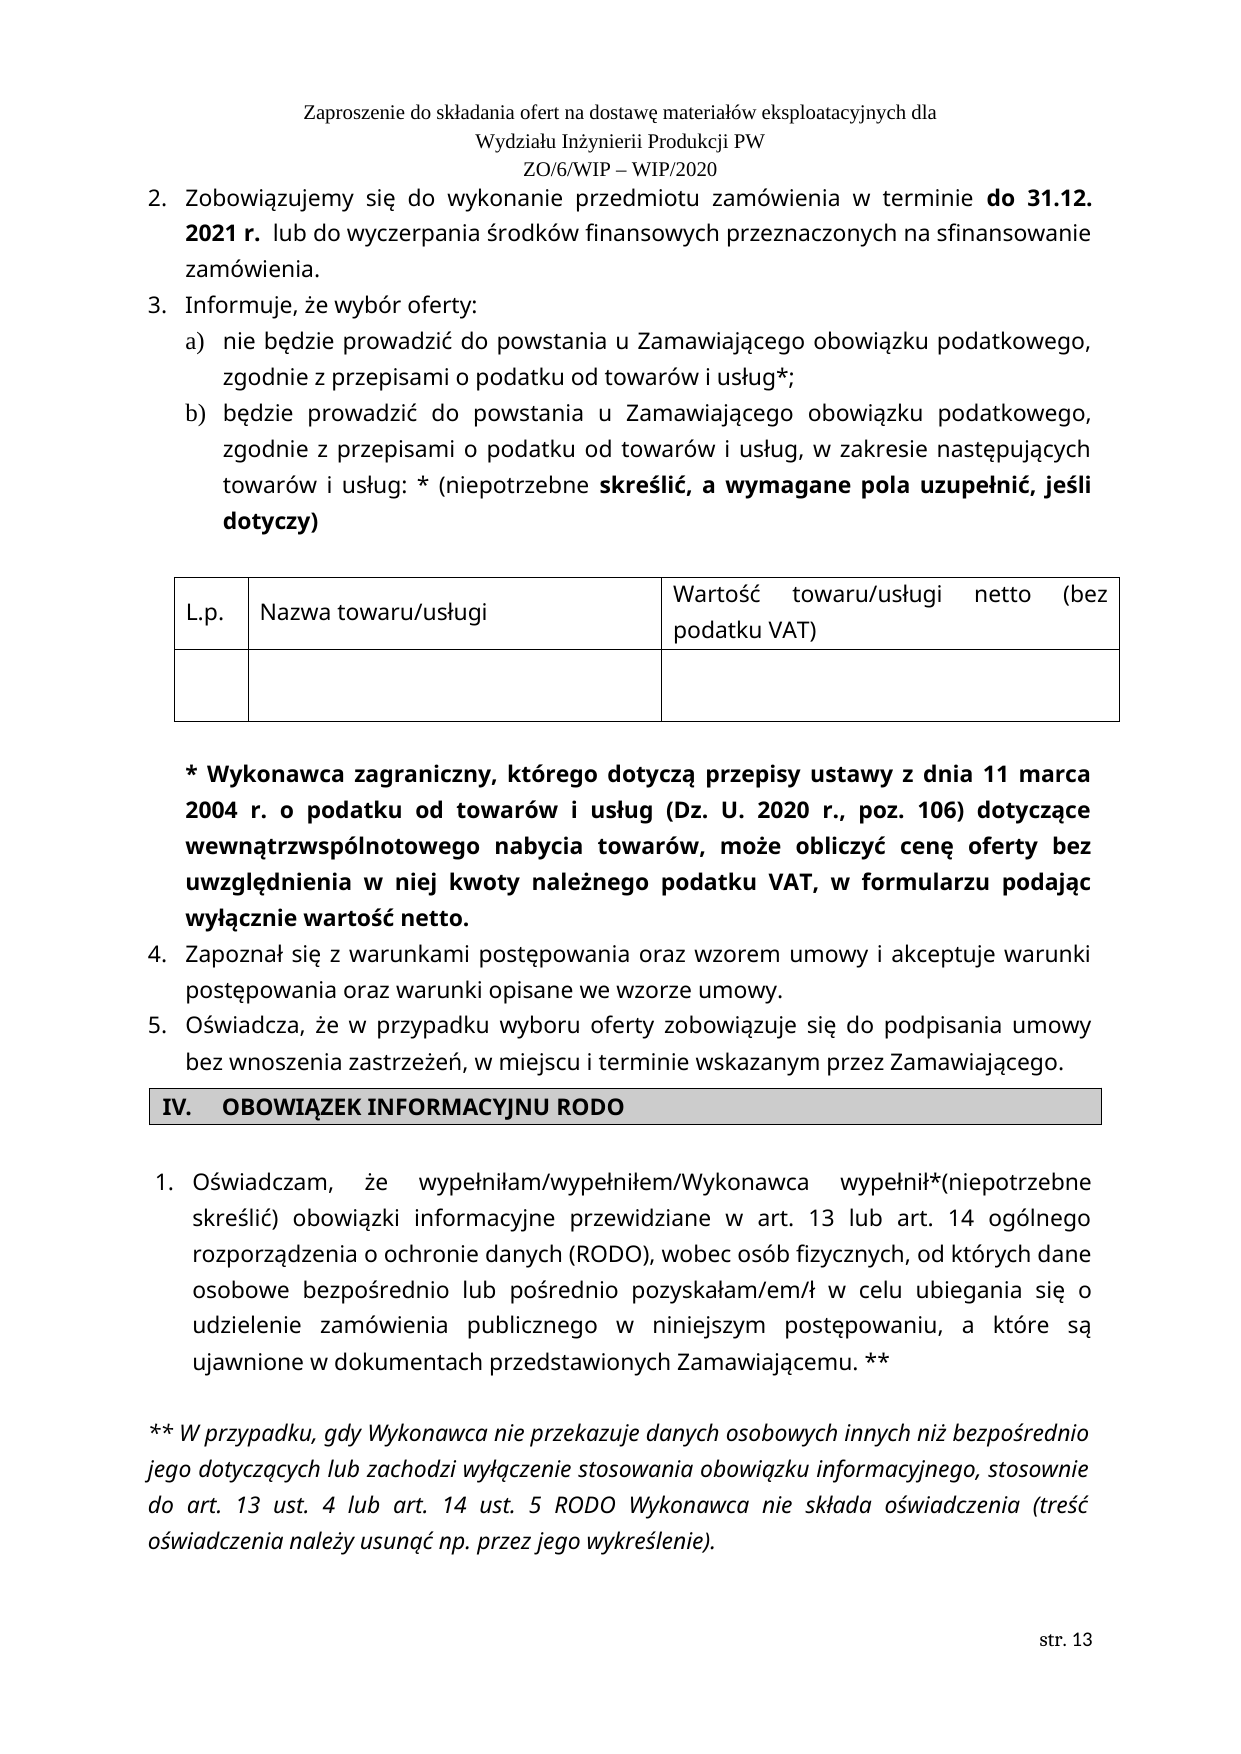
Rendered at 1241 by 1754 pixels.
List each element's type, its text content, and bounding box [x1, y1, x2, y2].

list Oświadczam, że wypełniłam/wypełniłem/Wykonawca wypełnił*(niepotrzebne skreślić) obowiązki informacyjne przewidziane w art. 13 lub art. 14 ogólnego rozporządzenia o ochronie danych (RODO), wobec osób fizycznych, od których dane osobowe bezpośrednio lub pośrednio pozyskałam/em/ł w celu ubiegania się o udzielenie zamówienia publicznego w niniejszym postępowaniu, a które są ujawnione w dokumentach przedstawionych Zamawiającemu. ** [154, 1166, 1092, 1377]
table_header Wartość towaru/usługi netto (bez podatku VAT) [662, 578, 1119, 649]
table_cell [175, 650, 248, 721]
list będzie prowadzić do powstania u Zamawiającego obowiązku podatkowego, zgodnie z przepisami o podatku od towarów i usług, w zakresie następujących towarów i usług: * (niepotrzebne skreślić, a wymagane pola uzupełnić, jeśli dotyczy) [185, 397, 1092, 536]
list Zobowiązujemy się do wykonanie przedmiotu zamówienia w terminie do 31.12. 2021 r. lub do wyczerpania środków finansowych przeznaczonych na sfinansowanie zamówienia. [148, 181, 1092, 284]
table_header Nazwa towaru/usługi [249, 578, 661, 649]
list OBOWIĄZEK INFORMACYJNU RODO [150, 1089, 1101, 1124]
table_cell [662, 650, 1119, 721]
table_header L.p. [175, 578, 248, 649]
text * Wykonawca zagraniczny, którego dotyczą przepisy ustawy z dnia 11 marca 2004 r. o podatku od towarów i usług (Dz. U. 2020 r., poz. 106) dotyczące wewnątrzwspólnotowego nabycia towarów, może obliczyć cenę oferty bez uwzględnienia w niej kwoty należnego podatku VAT, w formularzu podając wyłącznie wartość netto. [185, 758, 1092, 933]
table_cell [249, 650, 661, 721]
list Oświadcza, że w przypadku wyboru oferty zobowiązuje się do podpisania umowy bez wnoszenia zastrzeżeń, w miejscu i terminie wskazanym przez Zamawiającego. [148, 1009, 1092, 1077]
list nie będzie prowadzić do powstania u Zamawiającego obowiązku podatkowego, zgodnie z przepisami o podatku od towarów i usług*; [185, 325, 1092, 392]
text ** W przypadku, gdy Wykonawca nie przekazuje danych osobowych innych niż bezpośrednio jego dotyczących lub zachodzi wyłączenie stosowania obowiązku informacyjnego, stosownie do art. 13 ust. 4 lub art. 14 ust. 5 RODO Wykonawca nie składa oświadczenia (treść oświadczenia należy usunąć np. przez jego wykreślenie). [148, 1417, 1092, 1556]
list Informuje, że wybór oferty: [148, 289, 1092, 321]
list Zapoznał się z warunkami postępowania oraz wzorem umowy i akceptuje warunki postępowania oraz warunki opisane we wzorze umowy. [148, 938, 1092, 1005]
